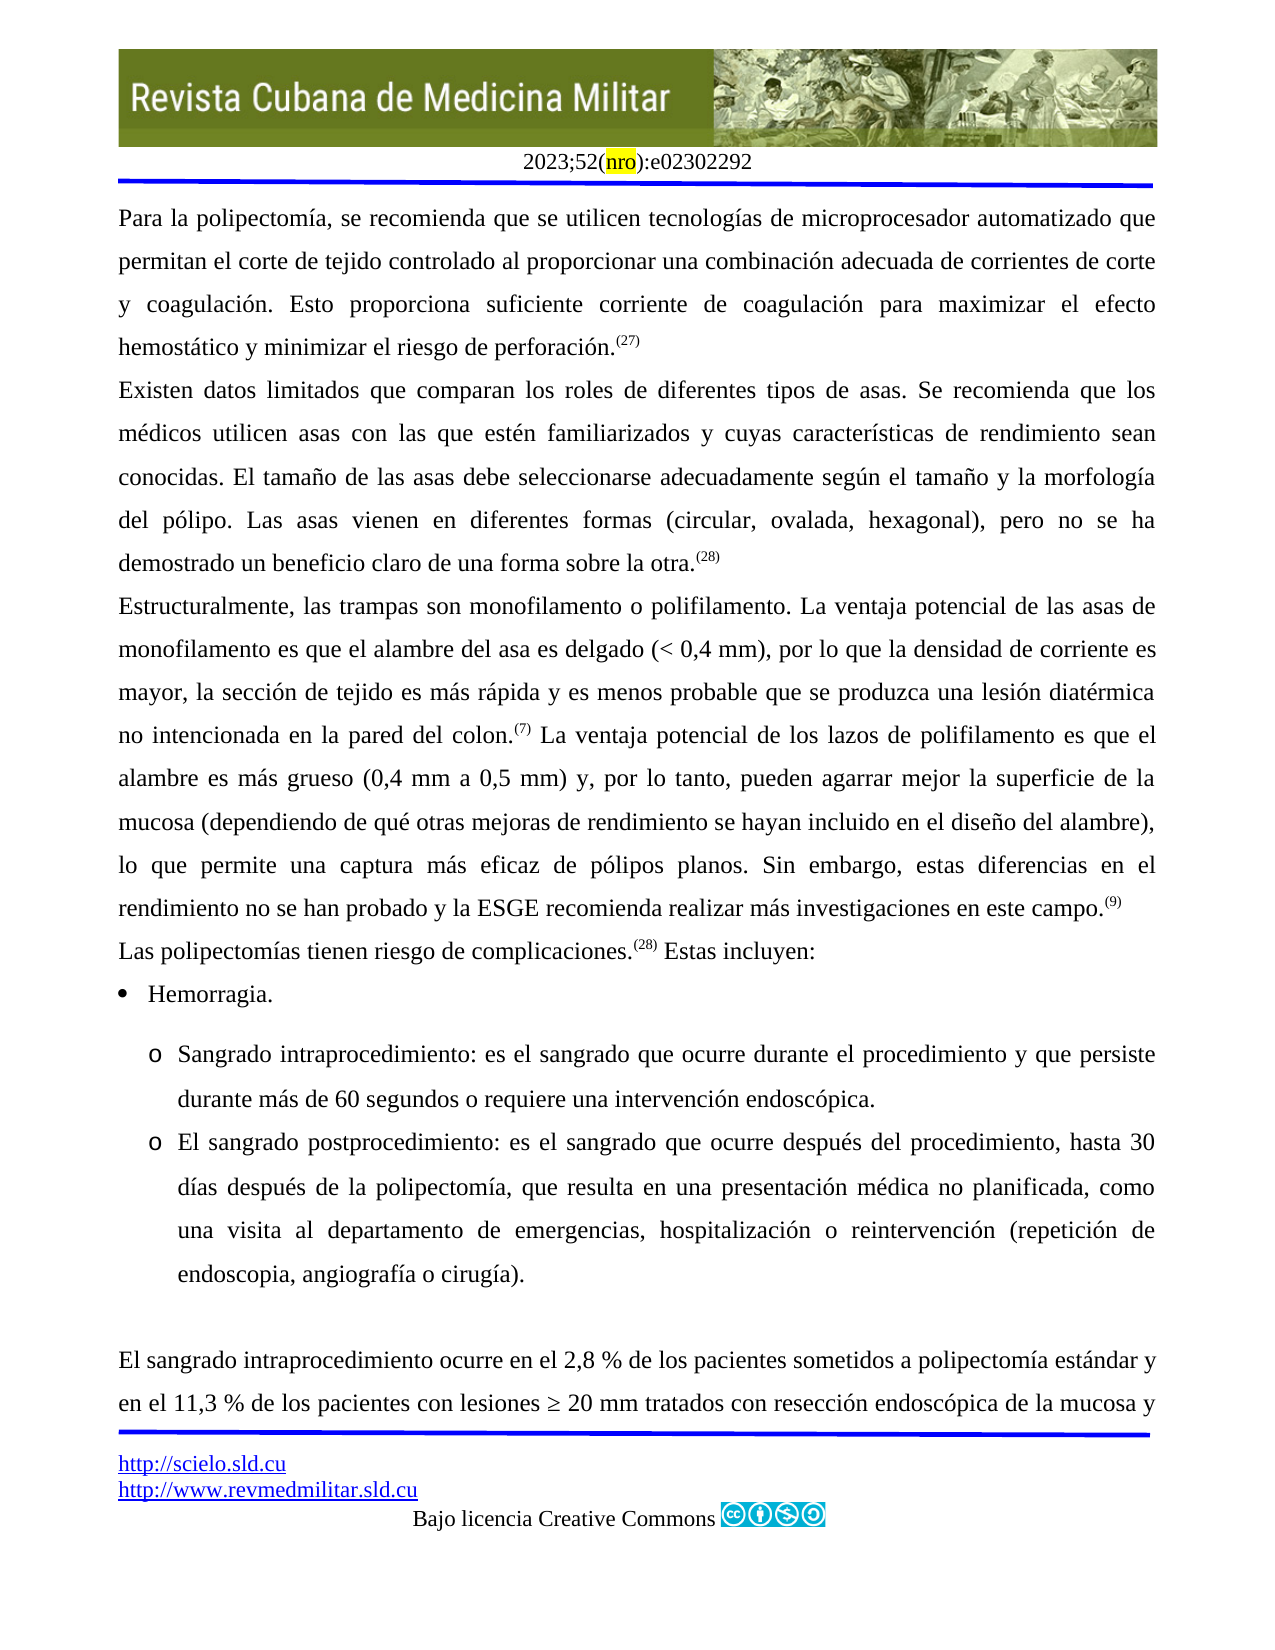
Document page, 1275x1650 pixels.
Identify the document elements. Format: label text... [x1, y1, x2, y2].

picture [720, 1502, 826, 1527]
text Las polipectomías tienen riesgo de complicaciones.(28) Estas incluyen: [118, 936, 1157, 965]
list Hemorragia. [118, 979, 1157, 1008]
text Estructuralmente, las trampas son monofilamento o polifilamento. La ventaja potencial de las asas de monofilamento es que el alambre del asa es delgado (< 0,4 mm), por lo que la densidad de corriente es mayor, la sección de tejido es más rápida y es menos probable que se produzca una lesión diatérmica no intencionada en la pared del colon.(7) La ventaja potencial de los lazos de polifilamento es que el alambre es más grueso (0,4 mm a 0,5 mm) y, por lo tanto, pueden agarrar mejor la superficie de la mucosa (dependiendo de qué otras mejoras de rendimiento se hayan incluido en el diseño del alambre), lo que permite una captura más eficaz de pólipos planos. Sin embargo, estas diferencias en el rendimiento no se han probado y la ESGE recomienda realizar más investigaciones en este campo.(9) [118, 591, 1157, 922]
text Existen datos limitados que comparan los roles de diferentes tipos de asas. Se recomienda que los médicos utilicen asas con las que estén familiarizados y cuyas características de rendimiento sean conocidas. El tamaño de las asas debe seleccionarse adecuadamente según el tamaño y la morfología del pólipo. Las asas vienen en diferentes formas (circular, ovalada, hexagonal), pero no se ha demostrado un beneficio claro de una forma sobre la otra.(28) [118, 375, 1157, 577]
list Sangrado intraprocedimiento: es el sangrado que ocurre durante el procedimiento y que persiste durante más de 60 segundos o requiere una intervención endoscópica. [148, 1039, 1157, 1113]
list El sangrado postprocedimiento: es el sangrado que ocurre después del procedimiento, hasta 30 días después de la polipectomía, que resulta en una presentación médica no planificada, como una visita al departamento de emergencias, hospitalización o reintervención (repetición de endoscopia, angiografía o cirugía). [148, 1127, 1157, 1287]
picture [118, 49, 1158, 147]
text Para la polipectomía, se recomienda que se utilicen tecnologías de microprocesador automatizado que permitan el corte de tejido controlado al proporcionar una combinación adecuada de corrientes de corte y coagulación. Esto proporciona suficiente corriente de coagulación para maximizar el efecto hemostático y minimizar el riesgo de perforación.(27) [118, 203, 1157, 361]
